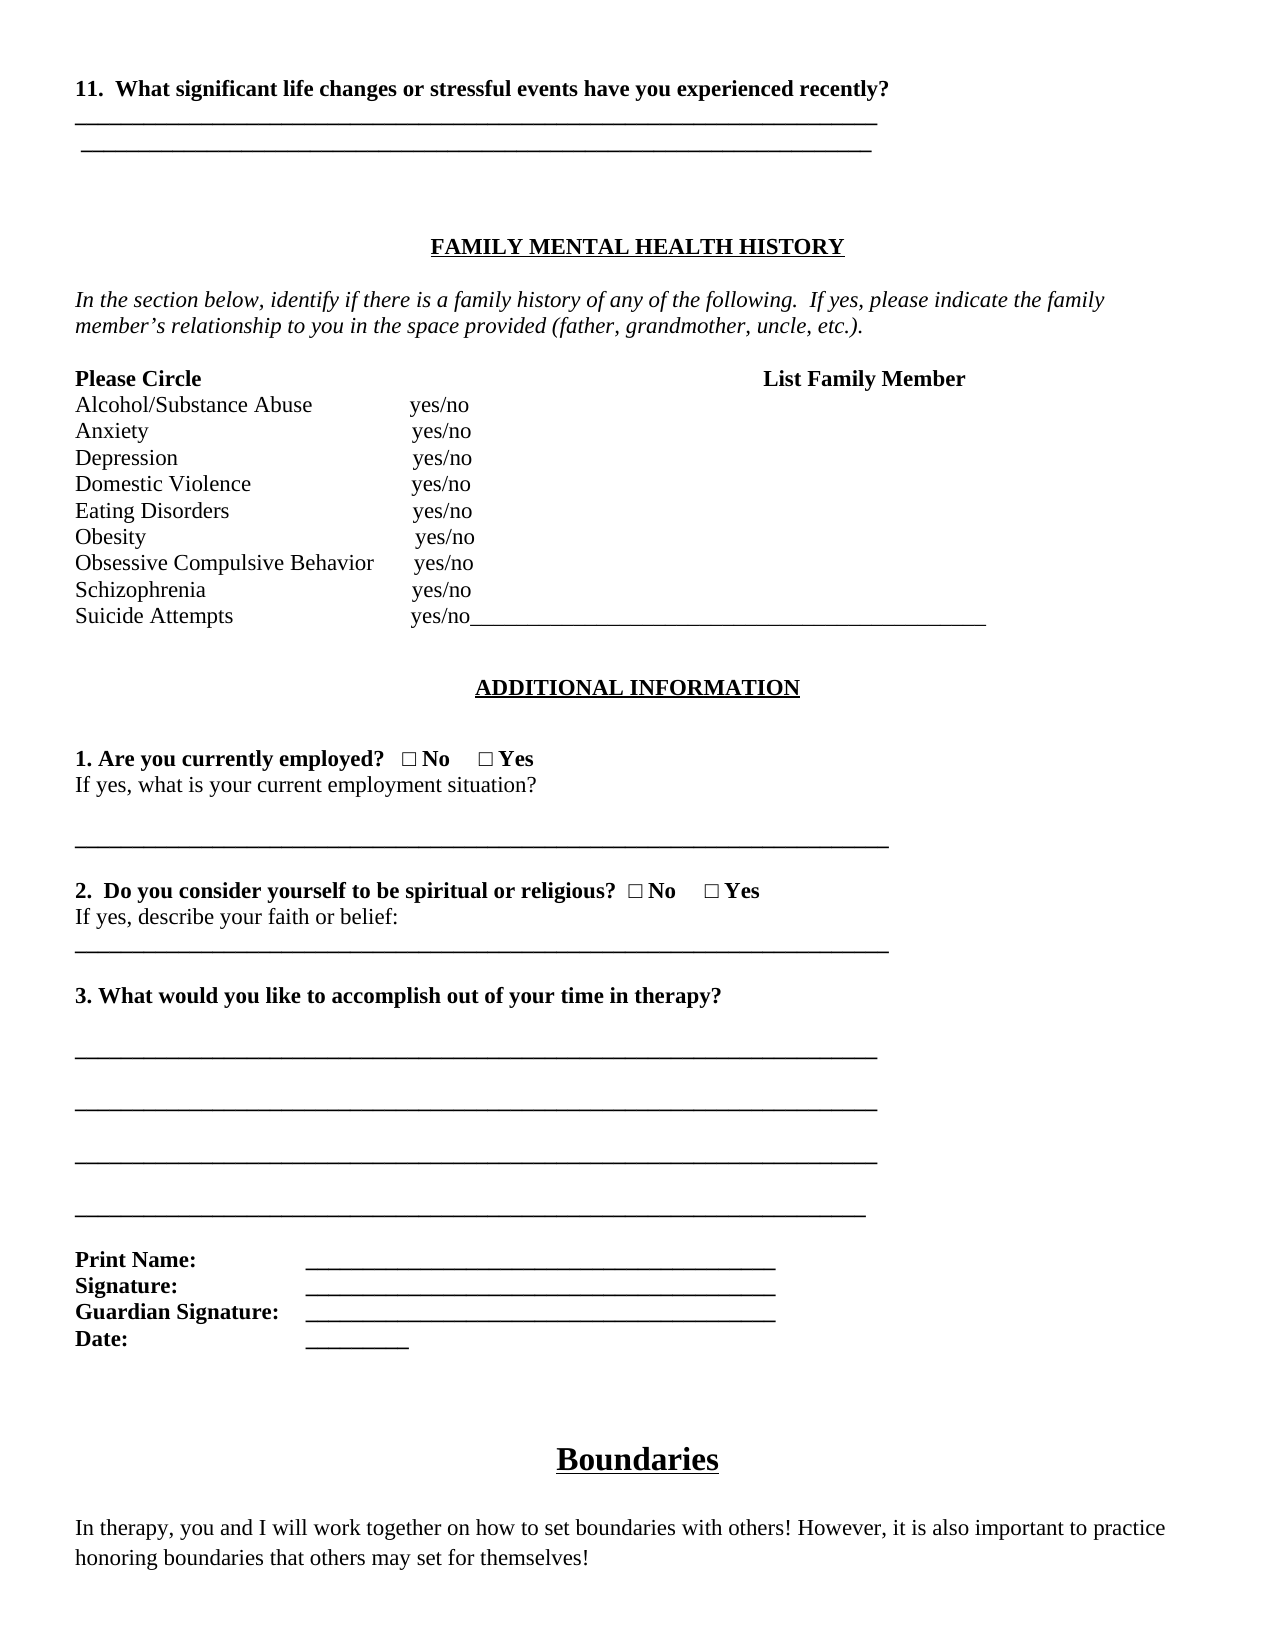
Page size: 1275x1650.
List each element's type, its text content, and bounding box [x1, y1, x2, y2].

text ADDITIONAL INFORMATION [75, 673, 1200, 700]
text Date: _________ [75, 1325, 1200, 1351]
text 2. Do you consider yourself to be spiritual or religious? □ No □ Yes [75, 877, 1200, 903]
text Domestic Violence yes/no [75, 470, 1200, 497]
text Guardian Signature: _________________________________________ [75, 1298, 1200, 1325]
text Signature: _________________________________________ [75, 1272, 1200, 1298]
text _______________________________________________________________________ [75, 929, 1200, 956]
text 11. What significant life changes or stressful events have you experienced recently? [75, 75, 1200, 101]
text 1. Are you currently employed? □ No □ Yes [75, 745, 1200, 771]
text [75, 101, 1200, 128]
text Alcohol/Substance Abuse yes/no [75, 391, 1200, 418]
text 3. What would you like to accomplish out of your time in therapy? [75, 982, 1200, 1008]
text Please Circle List Family Member [75, 365, 1200, 391]
text Obsessive Compulsive Behavior yes/no [75, 549, 1200, 576]
text Obesity yes/no [75, 523, 1200, 549]
text Print Name: _________________________________________ [75, 1246, 1200, 1272]
text _____________________________________________________________________ [75, 1193, 1200, 1219]
text _____________________________________________________________________ [75, 128, 1200, 154]
text ______________________________________________________________________ [75, 1088, 1200, 1114]
text In therapy, you and I will work together on how to set boundaries with others! However, it is also important to practice honoring boundaries that others may set for themselves! [75, 1514, 1200, 1570]
text Schizophrenia yes/no [75, 576, 1200, 602]
text ______________________________________________________________________ [75, 1140, 1200, 1167]
text FAMILY MENTAL HEALTH HISTORY [75, 233, 1200, 259]
text Anxiety yes/no [75, 418, 1200, 444]
text Depression yes/no [75, 444, 1200, 470]
text In the section below, identify if there is a family history of any of the following. If yes, please indicate the family member’s relationship to you in the space provided (father, grandmother, uncle, etc.). [75, 286, 1200, 338]
text ______________________________________________________________________ [75, 1035, 1200, 1061]
text Boundaries [75, 1439, 1200, 1478]
text _______________________________________________________________________ [75, 824, 1200, 850]
text If yes, what is your current employment situation? [75, 771, 1200, 798]
text If yes, describe your faith or belief: [75, 903, 1200, 929]
text Eating Disorders yes/no [75, 497, 1200, 523]
text Suicide Attempts yes/no_____________________________________________ [75, 602, 1200, 628]
